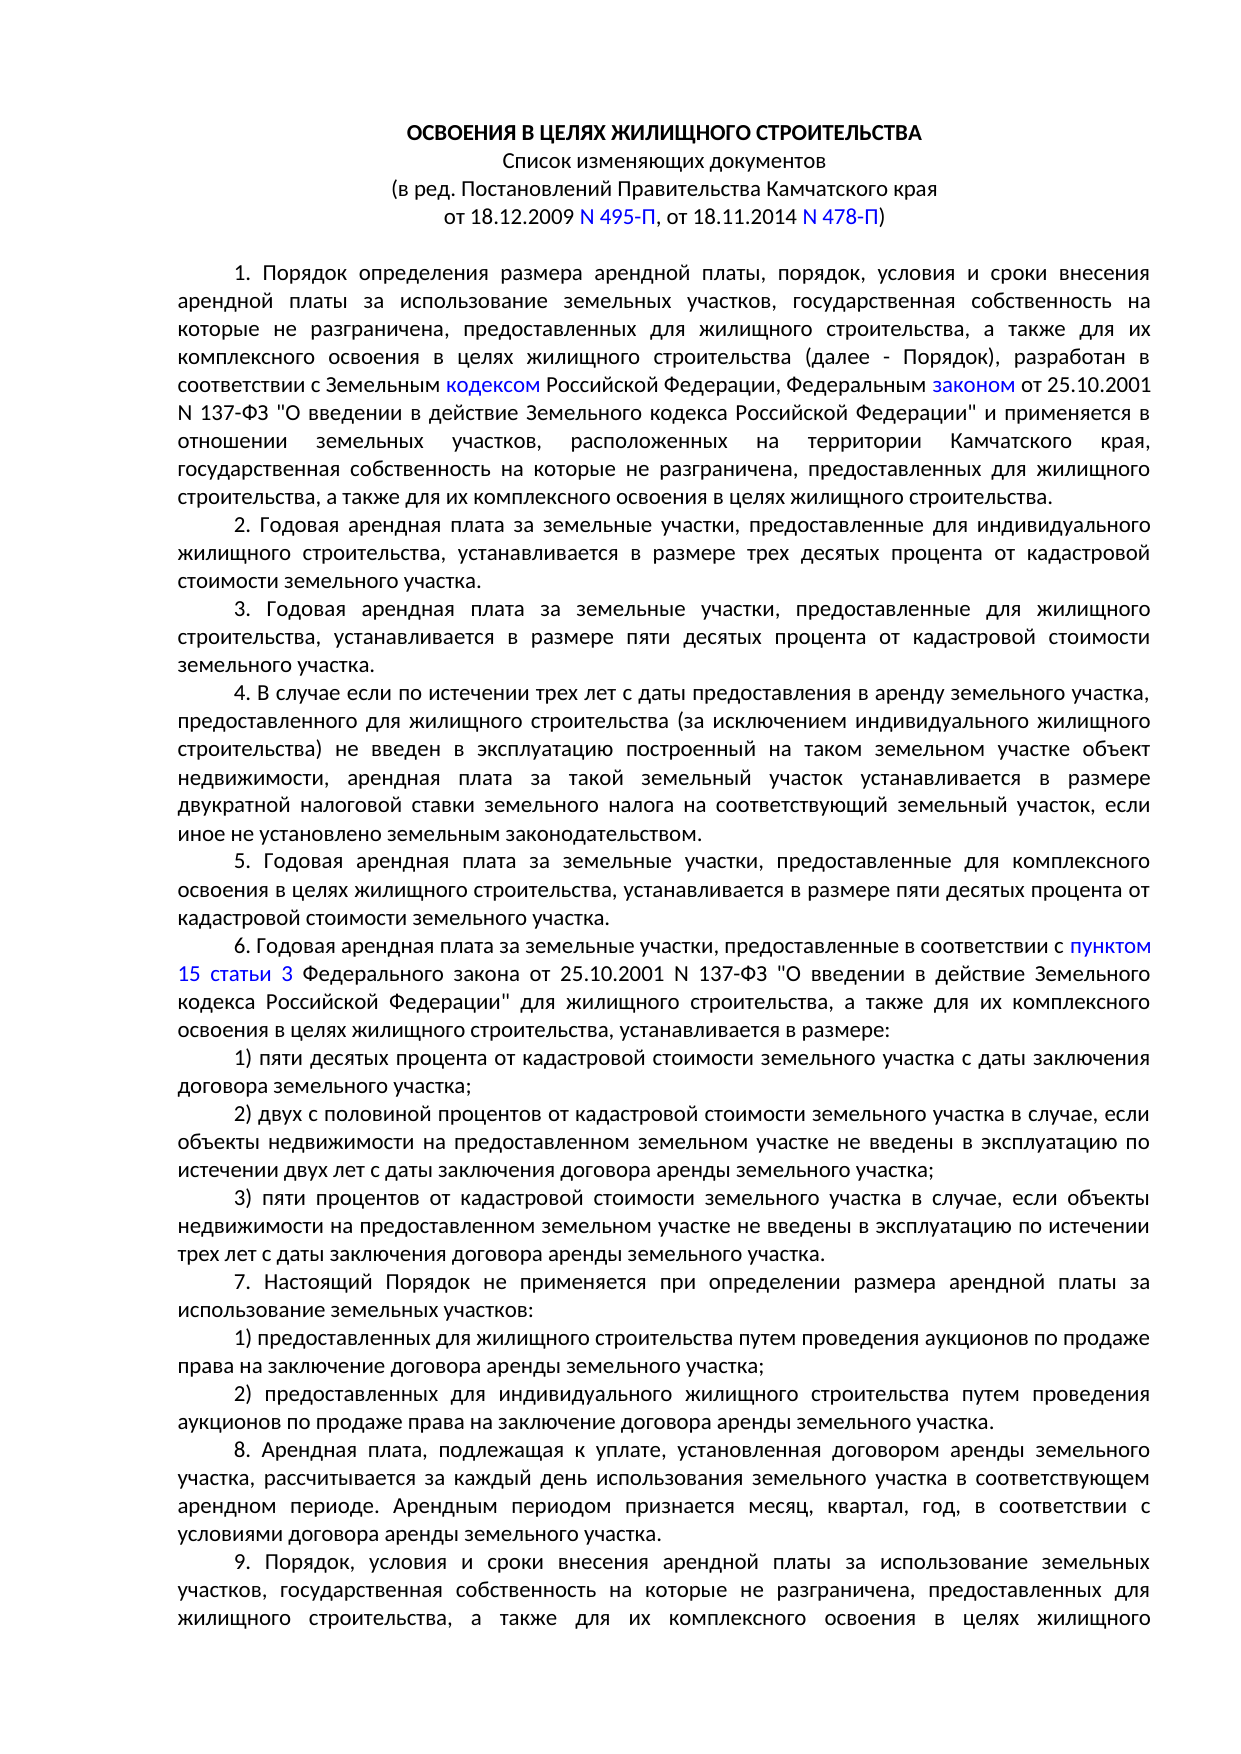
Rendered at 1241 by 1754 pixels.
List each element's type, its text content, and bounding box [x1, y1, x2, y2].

text 5. Годовая арендная плата за земельные участки, предоставленные для комплексного освоения в целях жилищного строительства, устанавливается в размере пяти десятых процента от кадастровой стоимости земельного участка. [177, 847, 1152, 931]
text 1) предоставленных для жилищного строительства путем проведения аукционов по продаже права на заключение договора аренды земельного участка; [177, 1323, 1152, 1379]
text Список изменяющих документов [177, 146, 1152, 174]
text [177, 1547, 1152, 1631]
text 2) двух с половиной процентов от кадастровой стоимости земельного участка в случае, если объекты недвижимости на предоставленном земельном участке не введены в эксплуатацию по истечении двух лет с даты заключения договора аренды земельного участка; [177, 1099, 1152, 1183]
text 4. В случае если по истечении трех лет с даты предоставления в аренду земельного участка, предоставленного для жилищного строительства (за исключением индивидуального жилищного строительства) не введен в эксплуатацию построенный на таком земельном участке объект недвижимости, арендная плата за такой земельный участок устанавливается в размере двукратной налоговой ставки земельного налога на соответствующий земельный участок, если иное не установлено земельным законодательством. [177, 678, 1152, 847]
text 1. Порядок определения размера арендной платы, порядок, условия и сроки внесения арендной платы за использование земельных участков, государственная собственность на которые не разграничена, предоставленных для жилищного строительства, а также для их комплексного освоения в целях жилищного строительства (далее - Порядок), разработан в соответствии с Земельным кодексом Российской Федерации, Федеральным законом от 25.10.2001 N 137-ФЗ "О введении в действие Земельного кодекса Российской Федерации" и применяется в отношении земельных участков, расположенных на территории Камчатского края, государственная собственность на которые не разграничена, предоставленных для жилищного строительства, а также для их комплексного освоения в целях жилищного строительства. [177, 258, 1152, 510]
text 7. Настоящий Порядок не применяется при определении размера арендной платы за использование земельных участков: [177, 1267, 1152, 1323]
text 6. Годовая арендная плата за земельные участки, предоставленные в соответствии с пунктом 15 статьи 3 Федерального закона от 25.10.2001 N 137-ФЗ "О введении в действие Земельного кодекса Российской Федерации" для жилищного строительства, а также для их комплексного освоения в целях жилищного строительства, устанавливается в размере: [177, 931, 1152, 1043]
text 2) предоставленных для индивидуального жилищного строительства путем проведения аукционов по продаже права на заключение договора аренды земельного участка. [177, 1379, 1152, 1435]
text от 18.12.2009 N 495-П, от 18.11.2014 N 478-П) [177, 202, 1152, 230]
text 8. Арендная плата, подлежащая к уплате, установленная договором аренды земельного участка, рассчитывается за каждый день использования земельного участка в соответствующем арендном периоде. Арендным периодом признается месяц, квартал, год, в соответствии с условиями договора аренды земельного участка. [177, 1435, 1152, 1547]
text 1) пяти десятых процента от кадастровой стоимости земельного участка с даты заключения договора земельного участка; [177, 1043, 1152, 1099]
text 2. Годовая арендная плата за земельные участки, предоставленные для индивидуального жилищного строительства, устанавливается в размере трех десятых процента от кадастровой стоимости земельного участка. [177, 510, 1152, 594]
text 3) пяти процентов от кадастровой стоимости земельного участка в случае, если объекты недвижимости на предоставленном земельном участке не введены в эксплуатацию по истечении трех лет с даты заключения договора аренды земельного участка. [177, 1183, 1152, 1267]
text 3. Годовая арендная плата за земельные участки, предоставленные для жилищного строительства, устанавливается в размере пяти десятых процента от кадастровой стоимости земельного участка. [177, 594, 1152, 678]
text (в ред. Постановлений Правительства Камчатского края [177, 174, 1152, 202]
title ОСВОЕНИЯ В ЦЕЛЯХ ЖИЛИЩНОГО СТРОИТЕЛЬСТВА [177, 118, 1152, 146]
